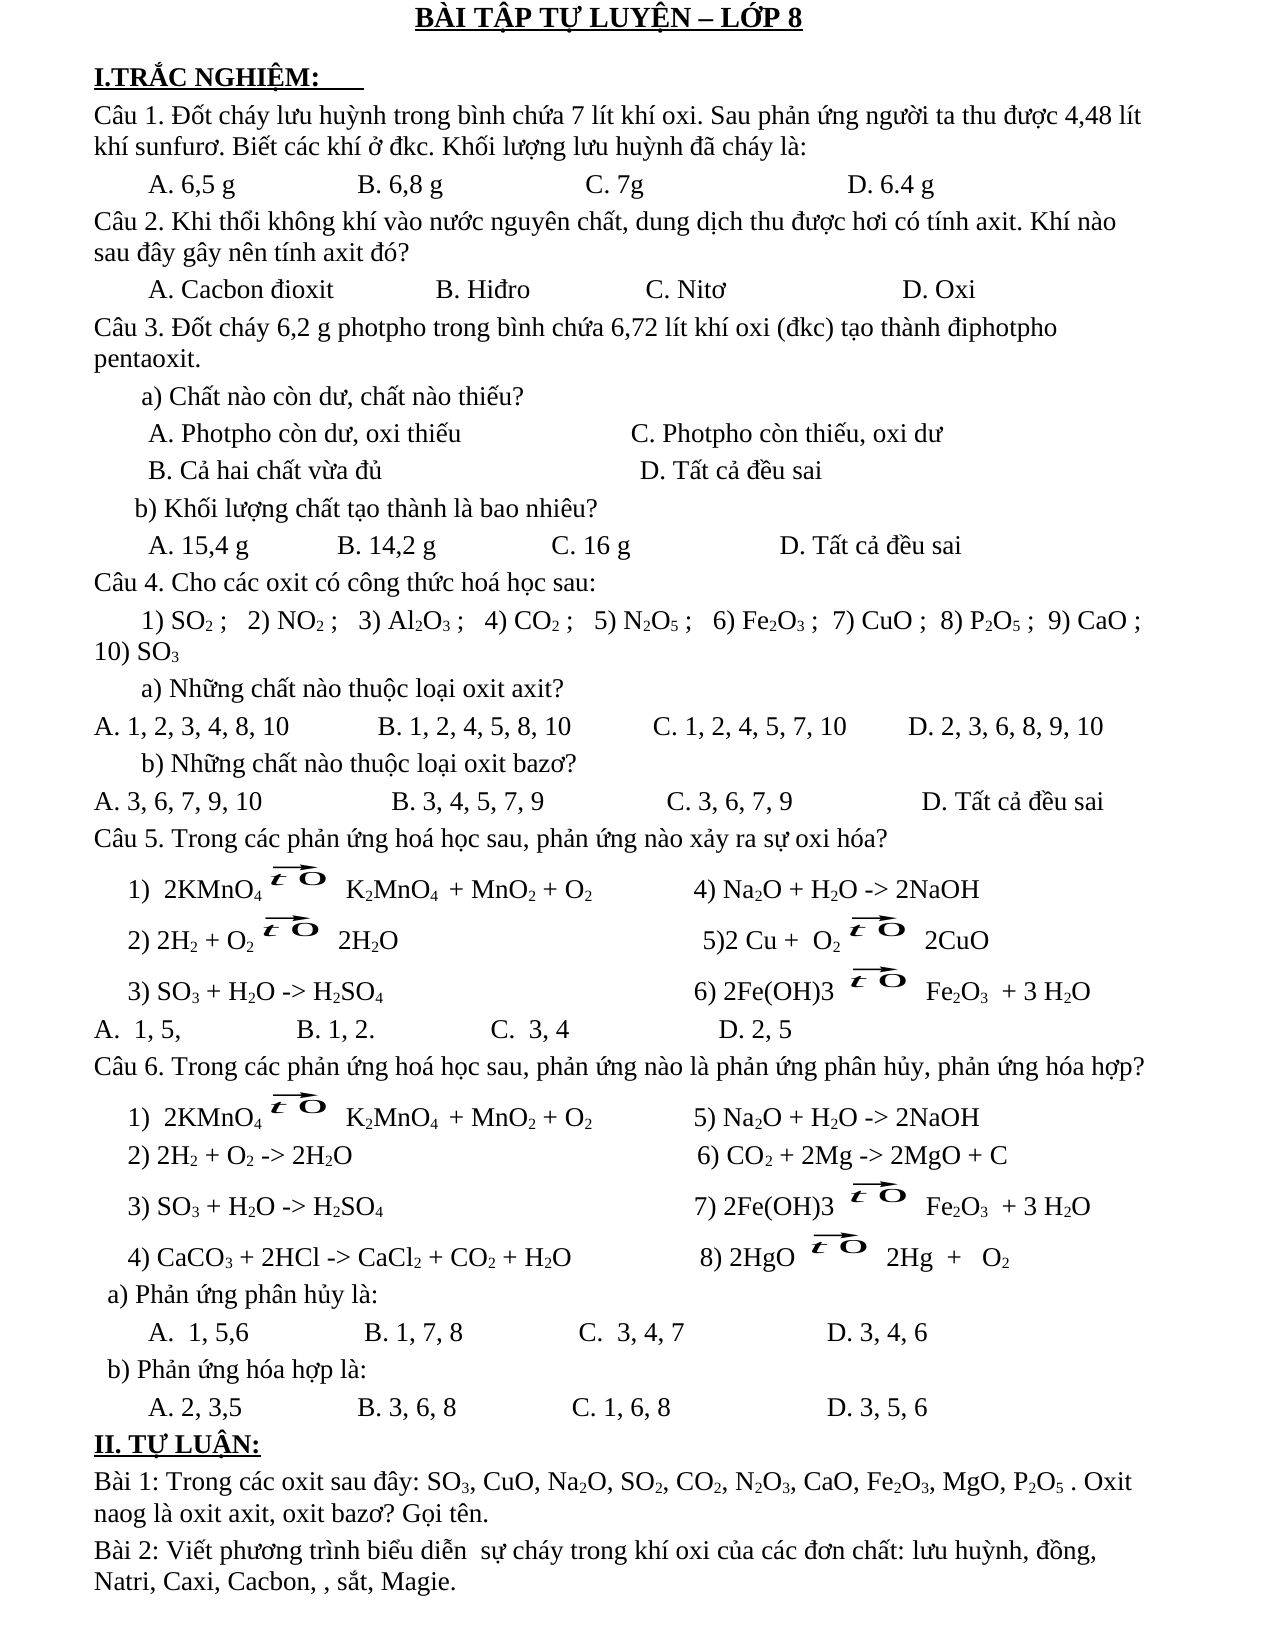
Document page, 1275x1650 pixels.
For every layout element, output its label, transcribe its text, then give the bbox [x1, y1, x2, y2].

text 3) SO3 + H2O -> H2SO4 7) 2Fe(OH)3 Fe2O3 + 3 H2O [94, 1176, 1157, 1221]
text a) Chất nào còn dư, chất nào thiếu? [94, 379, 1157, 411]
text b) Khối lượng chất tạo thành là bao nhiêu? [94, 492, 1157, 523]
text Câu 2. Khi thổi không khí vào nước nguyên chất, dung dịch thu được hơi có tính axit. Khí nào sau đây gây nên tính axit đó? [94, 205, 1157, 267]
text a) Phản ứng phân hủy là: [94, 1278, 1157, 1310]
text 1) 2KMnO4 K2MnO4 + MnO2 + O2 4) Na2O + H2O -> 2NaOH [94, 859, 1157, 904]
text Bài 2: Viết phương trình biểu diễn sự cháy trong khí oxi của các đơn chất: lưu huỳnh, đồng, Natri, Caxi, Cacbon, , sắt, Magie. [94, 1534, 1157, 1596]
text 1) 2KMnO4 K2MnO4 + MnO2 + O2 5) Na2O + H2O -> 2NaOH [94, 1088, 1157, 1133]
text 3) SO3 + H2O -> H2SO4 6) 2Fe(OH)3 Fe2O3 + 3 H2O [94, 962, 1157, 1007]
text Câu 4. Cho các oxit có công thức hoá học sau: [94, 567, 1157, 598]
text Câu 6. Trong các phản ứng hoá học sau, phản ứng nào là phản ứng phân hủy, phản ứng hóa hợp? [94, 1050, 1157, 1081]
text II. TỰ LUẬN: [94, 1428, 1157, 1459]
text I.TRẮC NGHIỆM: [94, 59, 1157, 93]
text A. 15,4 g B. 14,2 g C. 16 g D. Tất cả đều sai [94, 529, 1157, 560]
text A. 1, 5, B. 1, 2. C. 3, 4 D. 2, 5 [94, 1013, 1157, 1044]
text Câu 5. Trong các phản ứng hoá học sau, phản ứng nào xảy ra sự oxi hóa? [94, 822, 1157, 853]
text b) Phản ứng hóa hợp là: [94, 1353, 1157, 1384]
text A. 6,5 g B. 6,8 g C. 7g D. 6.4 g [94, 168, 1157, 199]
text 2) 2H2 + O2 2H2O 5)2 Cu + O2 2CuO [94, 911, 1157, 956]
text A. 1, 2, 3, 4, 8, 10 B. 1, 2, 4, 5, 8, 10 C. 1, 2, 4, 5, 7, 10 D. 2, 3, 6, 8, 9, 10 [94, 710, 1157, 741]
text Câu 1. Đốt cháy lưu huỳnh trong bình chứa 7 lít khí oxi. Sau phản ứng người ta thu được 4,48 lít khí sunfurơ. Biết các khí ở đkc. Khối lượng lưu huỳnh đã cháy là: [94, 99, 1157, 161]
text Câu 3. Đốt cháy 6,2 g photpho trong bình chứa 6,72 lít khí oxi (đkc) tạo thành điphotpho pentaoxit. [94, 311, 1157, 373]
text Bài 1: Trong các oxit sau đây: SO3, CuO, Na2O, SO2, CO2, N2O3, CaO, Fe2O3, MgO, P2O5 . Oxit naog là oxit axit, oxit bazơ? Gọi tên. [94, 1466, 1157, 1528]
text b) Những chất nào thuộc loại oxit bazơ? [94, 747, 1157, 778]
text 4) CaCO3 + 2HCl -> CaCl2 + CO2 + H2O 8) 2HgO 2Hg + O2 [94, 1227, 1157, 1272]
text BÀI TẬP TỰ LUYỆN – LỚP 8 [94, 0, 1157, 33]
text A. Cacbon đioxit B. Hiđro C. Nitơ D. Oxi [94, 274, 1157, 305]
text 2) 2H2 + O2 -> 2H2O 6) CO2 + 2Mg -> 2MgO + C [94, 1139, 1157, 1170]
text A. 3, 6, 7, 9, 10 B. 3, 4, 5, 7, 9 C. 3, 6, 7, 9 D. Tất cả đều sai [94, 785, 1157, 816]
text A. 1, 5,6 B. 1, 7, 8 C. 3, 4, 7 D. 3, 4, 6 [94, 1316, 1157, 1347]
text a) Những chất nào thuộc loại oxit axit? [94, 672, 1157, 704]
text 1) SO2 ; 2) NO2 ; 3) Al2O3 ; 4) CO2 ; 5) N2O5 ; 6) Fe2O3 ; 7) CuO ; 8) P2O5 ; 9) CaO ; 10) SO3 [94, 604, 1157, 666]
text A. Photpho còn dư, oxi thiếu C. Photpho còn thiếu, oxi dư [94, 417, 1157, 448]
text B. Cả hai chất vừa đủ D. Tất cả đều sai [94, 454, 1157, 486]
text A. 2, 3,5 B. 3, 6, 8 C. 1, 6, 8 D. 3, 5, 6 [94, 1391, 1157, 1422]
